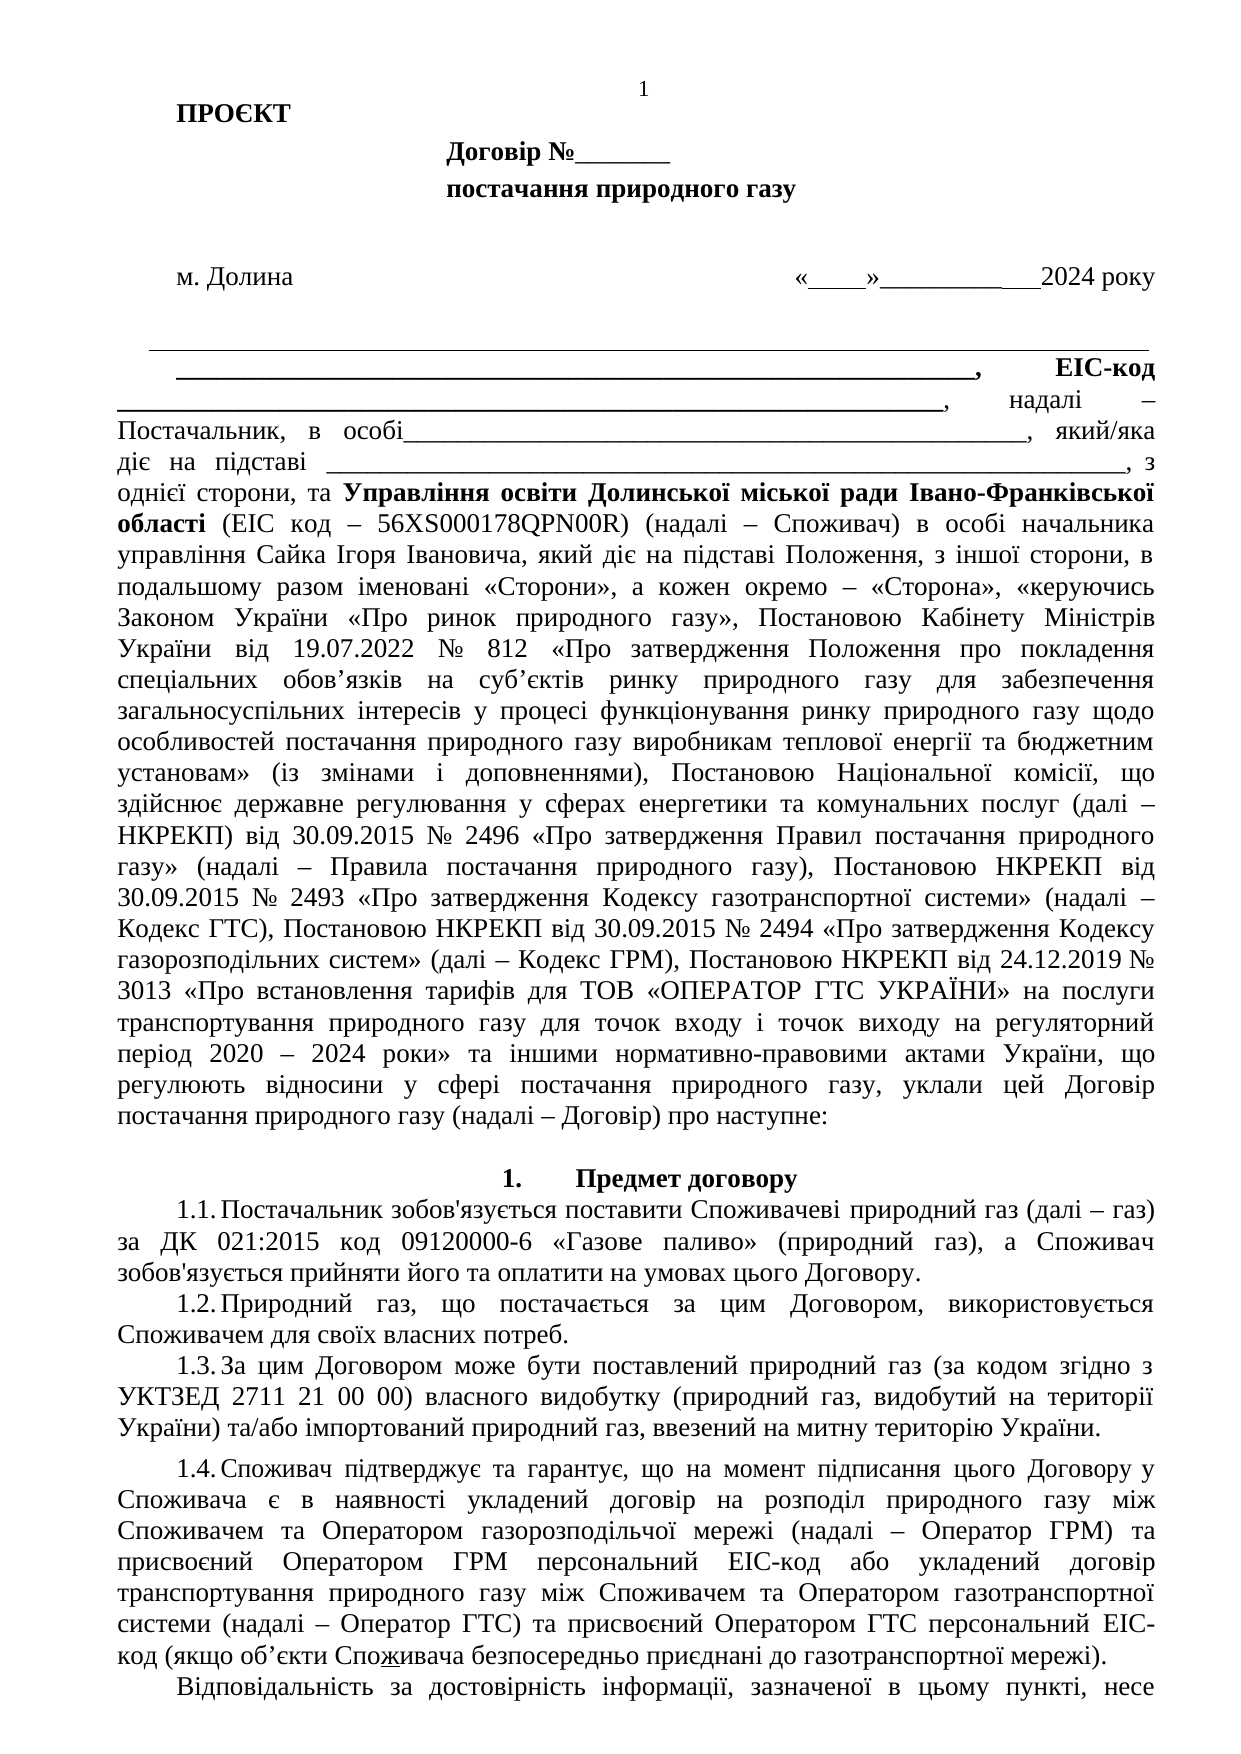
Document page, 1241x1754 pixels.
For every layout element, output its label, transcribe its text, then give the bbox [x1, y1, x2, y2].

list Природний газ, що постачається за цим Договором, використовується Споживачем для своїх власних потреб. [117, 1287, 1154, 1349]
subtitle ПРОЄКТ [176, 97, 923, 128]
list За цим Договором може бути поставлений природний газ (за кодом згідно з УКТЗЕД 2711 21 00 00) власного видобутку (природний газ, видобутий на території України) та/або імпортований природний газ, ввезений на митну територію України. [117, 1349, 1154, 1443]
subtitle Предмет договору [502, 1162, 1188, 1193]
list Постачальник зобов'язується поставити Cпоживачеві природний газ (далі – газ) за ДК 021:2015 код 09120000-6 «Газове паливо» (природний газ), а Споживач зобов'язується прийняти його та оплатити на умовах цього Договору. [117, 1193, 1155, 1287]
subtitle м. Долина « »_________ 2024 року [117, 260, 1188, 292]
list Споживач підтверджує та гарантує, що на момент підписання цього Договору у Споживача є в наявності укладений договір на розподіл природного газу між Споживачем та Оператором газорозподільчої мережі (надалі – Оператор ГРМ) та присвоєний Оператором ГРМ персональний EIC-код або укладений договір транспортування природного газу між Споживачем та Оператором газотранспортної системи (надалі – Оператор ГТС) та присвоєний Оператором ГТС персональний EIC- код (якщо об’єкти Споживача безпосередньо приєднані до газотранспортної мережі). [117, 1452, 1155, 1670]
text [117, 1670, 1154, 1701]
subtitle постачання природного газу [446, 172, 923, 204]
subtitle Договір №_______ [446, 134, 923, 166]
text ___________________________________________________________, ЕІС-код _____________________________________________________________, надалі – Постачальник, в особі______________________________________________, який/яка діє на підставі ___________________________________________________________, з однієї сторони, та Управління освіти Долинської міської ради Івано-Франківської області (ЕІС код – 56ХS000178QPN00R) (надалі – Споживач) в особі начальника управління Сайка Ігоря Івановича, який діє на підставі Положення, з іншої сторони, в подальшому разом іменовані «Сторони», а кожен окремо – «Сторона», «керуючись Законом України «Про ринок природного газу», Постановою Кабінету Міністрів України від 19.07.2022 № 812 «Про затвердження Положення про покладення спеціальних обов’язків на суб’єктів ринку природного газу для забезпечення загальносуспільних інтересів у процесі функціонування ринку природного газу щодо особливостей постачання природного газу виробникам теплової енергії та бюджетним установам» (із змінами і доповненнями), Постановою Національної комісії, що здійснює державне регулювання у сферах енергетики та комунальних послуг (далі – НКРЕКП) від 30.09.2015 № 2496 «Про затвердження Правил постачання природного газу» (надалі – Правила постачання природного газу), Постановою НКРЕКП від 30.09.2015 № 2493 «Про затвердження Кодексу газотранспортної системи» (надалі – Кодекс ГТС), Постановою НКРЕКП від 30.09.2015 № 2494 «Про затвердження Кодексу газорозподільних систем» (далі – Кодекс ГРМ), Постановою НКРЕКП від 24.12.2019 № 3013 «Про встановлення тарифів для ТОВ «ОПЕРАТОР ГТС УКРАЇНИ» на послуги транспортування природного газу для точок входу і точок виходу на регуляторний період 2020 – 2024 роки» та іншими нормативно-правовими актами України, що регулюють відносини у сфері постачання природного газу, уклали цей Договір постачання природного газу (надалі – Договір) про наступне: [117, 323, 1155, 1130]
